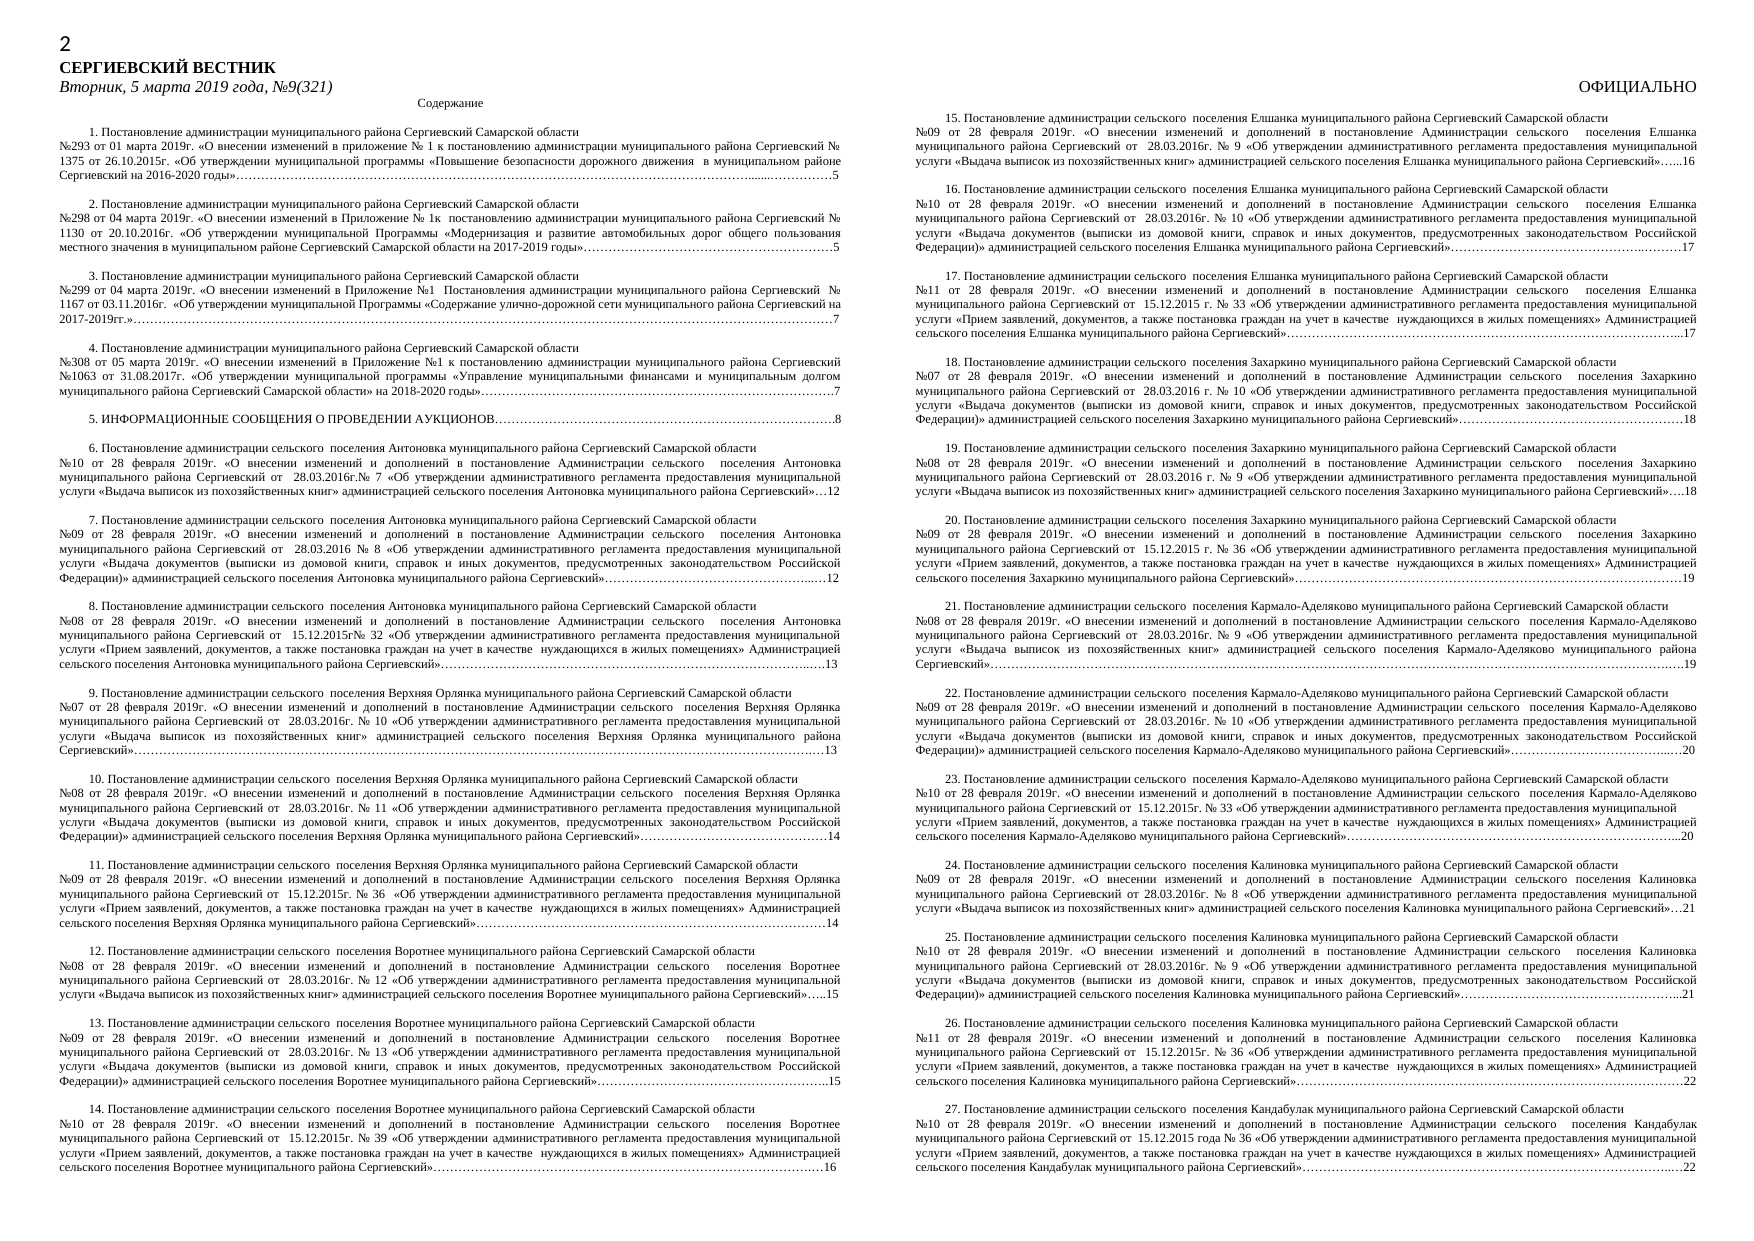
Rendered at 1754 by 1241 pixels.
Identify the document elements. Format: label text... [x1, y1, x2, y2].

text №11 от 28 февраля 2019г. «О внесении изменений и дополнений в постановление Администрации сельского поселения Калиновка муниципального района Сергиевский от 15.12.2015г. № 36 «Об утверждении административного регламента предоставления муниципальной услуги «Прием заявлений, документов, а также постановка граждан на учет в качестве нуждающихся в жилых помещениях» Администрацией сельского поселения Калиновка муниципального района Сергиевский»…………………………………………………………………………………22 [915, 1030, 1698, 1088]
text №293 от 01 марта 2019г. «О внесении изменений в приложение № 1 к постановлению администрации муниципального района Сергиевский № 1375 от 26.10.2015г. «Об утверждении муниципальной программы «Повышение безопасности дорожного движения в муниципальном районе Сергиевский на 2016-2020 годы»…………………………………………………………………………………………………………….......……………5 [59, 139, 842, 182]
text №09 от 28 февраля 2019г. «О внесении изменений и дополнений в постановление Администрации сельского поселения Калиновка муниципального района Сергиевский от 28.03.2016г. № 8 «Об утверждении административного регламента предоставления муниципальной услуги «Выдача выписок из похозяйственных книг» администрацией сельского поселения Калиновка муниципального района Сергиевский»…21 [915, 872, 1698, 915]
text №10 от 28 февраля 2019г. «О внесении изменений и дополнений в постановление Администрации сельского поселения Кармало-Аделяково муниципального района Сергиевский от 15.12.2015г. № 33 «Об утверждении административного регламента предоставления муниципальной [915, 786, 1698, 815]
text 21. Постановление администрации сельского поселения Кармало-Аделяково муниципального района Сергиевский Самарской области [915, 599, 1698, 613]
text №10 от 28 февраля 2019г. «О внесении изменений и дополнений в постановление Администрации сельского поселения Елшанка муниципального района Сергиевский от 28.03.2016г. № 10 «Об утверждении административного регламента предоставления муниципальной услуги «Выдача документов (выписки из домовой книги, справок и иных документов, предусмотренных законодательством Российской Федерации)» администрацией сельского поселения Елшанка муниципального района Сергиевский»………………………………………..………17 [915, 197, 1698, 254]
text №08 от 28 февраля 2019г. «О внесении изменений и дополнений в постановление Администрации сельского поселения Захаркино муниципального района Сергиевский от 28.03.2016 г. № 9 «Об утверждении административного регламента предоставления муниципальной услуги «Выдача выписок из похозяйственных книг» администрацией сельского поселения Захаркино муниципального района Сергиевский»….18 [915, 455, 1698, 498]
text №09 от 28 февраля 2019г. «О внесении изменений и дополнений в постановление Администрации сельского поселения Антоновка муниципального района Сергиевский от 28.03.2016 № 8 «Об утверждении административного регламента предоставления муниципальной услуги «Выдача документов (выписки из домовой книги, справок и иных документов, предусмотренных законодательством Российской Федерации)» администрацией сельского поселения Антоновка муниципального района Сергиевский»…………………………………………...…12 [59, 527, 842, 585]
text услуги «Прием заявлений, документов, а также постановка граждан на учет в качестве нуждающихся в жилых помещениях» Администрацией сельского поселения Кармало-Аделяково муниципального района Сергиевский»……………………………………………………………………...20 [915, 815, 1698, 843]
text №09 от 28 февраля 2019г. «О внесении изменений и дополнений в постановление Администрации сельского поселения Захаркино муниципального района Сергиевский от 15.12.2015 г. № 36 «Об утверждении административного регламента предоставления муниципальной услуги «Прием заявлений, документов, а также постановка граждан на учет в качестве нуждающихся в жилых помещениях» Администрацией сельского поселения Захаркино муниципального района Сергиевский»…………………………………………………………………………………19 [915, 527, 1698, 585]
text 13. Постановление администрации сельского поселения Воротнее муниципального района Сергиевский Самарской области [59, 1016, 842, 1030]
text 24. Постановление администрации сельского поселения Калиновка муниципального района Сергиевский Самарской области [915, 858, 1698, 872]
text №299 от 04 марта 2019г. «О внесении изменений в Приложение №1 Постановления администрации муниципального района Сергиевский № 1167 от 03.11.2016г. «Об утверждении муниципальной Программы «Содержание улично-дорожной сети муниципального района Сергиевский на 2017-2019гг.»……………………………………………………………………………………………………………………………………………………7 [59, 283, 842, 326]
text №09 от 28 февраля 2019г. «О внесении изменений и дополнений в постановление Администрации сельского поселения Елшанка муниципального района Сергиевский от 28.03.2016г. № 9 «Об утверждении административного регламента предоставления муниципальной услуги «Выдача выписок из похозяйственных книг» администрацией сельского поселения Елшанка муниципального района Сергиевский»…...16 [915, 125, 1698, 168]
text 18. Постановление администрации сельского поселения Захаркино муниципального района Сергиевский Самарской области [915, 355, 1698, 369]
text №09 от 28 февраля 2019г. «О внесении изменений и дополнений в постановление Администрации сельского поселения Кармало-Аделяково муниципального района Сергиевский от 28.03.2016г. № 10 «Об утверждении административного регламента предоставления муниципальной услуги «Выдача документов (выписки из домовой книги, справок и иных документов, предусмотренных законодательством Российской Федерации)» администрацией сельского поселения Кармало-Аделяково муниципального района Сергиевский»………………………………...…20 [915, 700, 1698, 757]
text 7. Постановление администрации сельского поселения Антоновка муниципального района Сергиевский Самарской области [59, 513, 842, 527]
text 10. Постановление администрации сельского поселения Верхняя Орлянка муниципального района Сергиевский Самарской области [59, 772, 842, 786]
text 22. Постановление администрации сельского поселения Кармало-Аделяково муниципального района Сергиевский Самарской области [915, 685, 1698, 700]
text 14. Постановление администрации сельского поселения Воротнее муниципального района Сергиевский Самарской области [59, 1102, 842, 1117]
text №08 от 28 февраля 2019г. «О внесении изменений и дополнений в постановление Администрации сельского поселения Кармало-Аделяково муниципального района Сергиевский от 28.03.2016г. № 9 «Об утверждении административного регламента предоставления муниципальной услуги «Выдача выписок из похозяйственных книг» администрацией сельского поселения Кармало-Аделяково муниципального района Сергиевский»……………………………………………………………………………………………………………………………………………….….19 [915, 613, 1698, 671]
text №10 от 28 февраля 2019г. «О внесении изменений и дополнений в постановление Администрации сельского поселения Кандабулак муниципального района Сергиевский от 15.12.2015 года № 36 «Об утверждении административного регламента предоставления муниципальной услуги «Прием заявлений, документов, а также постановка граждан на учет в качестве нуждающихся в жилых помещениях» Администрацией сельского поселения Кандабулак муниципального района Сергиевский»……………………………………………………………………………..…22 [915, 1117, 1698, 1174]
text №10 от 28 февраля 2019г. «О внесении изменений и дополнений в постановление Администрации сельского поселения Калиновка муниципального района Сергиевский от 28.03.2016г. № 9 «Об утверждении административного регламента предоставления муниципальной услуги «Выдача документов (выписки из домовой книги, справок и иных документов, предусмотренных законодательством Российской Федерации)» администрацией сельского поселения Калиновка муниципального района Сергиевский»……………………………………………...21 [915, 944, 1698, 1002]
text 6. Постановление администрации сельского поселения Антоновка муниципального района Сергиевский Самарской области [59, 441, 842, 455]
text 20. Постановление администрации сельского поселения Захаркино муниципального района Сергиевский Самарской области [915, 513, 1698, 527]
text 9. Постановление администрации сельского поселения Верхняя Орлянка муниципального района Сергиевский Самарской области [59, 685, 842, 700]
text №308 от 05 марта 2019г. «О внесении изменений в Приложение №1 к постановлению администрации муниципального района Сергиевский №1063 от 31.08.2017г. «Об утверждении муниципальной программы «Управление муниципальными финансами и муниципальным долгом муниципального района Сергиевский Самарской области» на 2018-2020 годы»………………………………………………………………………….7 [59, 355, 842, 398]
text 26. Постановление администрации сельского поселения Калиновка муниципального района Сергиевский Самарской области [915, 1016, 1698, 1030]
text 5. ИНФОРМАЦИОННЫЕ СООБЩЕНИЯ О ПРОВЕДЕНИИ АУКЦИОНОВ……………………………………………………………………….8 [59, 412, 842, 427]
text 12. Постановление администрации сельского поселения Воротнее муниципального района Сергиевский Самарской области [59, 944, 842, 958]
text №08 от 28 февраля 2019г. «О внесении изменений и дополнений в постановление Администрации сельского поселения Верхняя Орлянка муниципального района Сергиевский от 28.03.2016г. № 11 «Об утверждении административного регламента предоставления муниципальной услуги «Выдача документов (выписки из домовой книги, справок и иных документов, предусмотренных законодательством Российской Федерации)» администрацией сельского поселения Верхняя Орлянка муниципального района Сергиевский»………………………………………14 [59, 786, 842, 843]
text №07 от 28 февраля 2019г. «О внесении изменений и дополнений в постановление Администрации сельского поселения Верхняя Орлянка муниципального района Сергиевский от 28.03.2016г. № 10 «Об утверждении административного регламента предоставления муниципальной услуги «Выдача выписок из похозяйственных книг» администрацией сельского поселения Верхняя Орлянка муниципального района Сергиевский»……………………………………………………………………………………………………………………………………………….…13 [59, 700, 842, 757]
text 4. Постановление администрации муниципального района Сергиевский Самарской области [59, 340, 842, 355]
text №08 от 28 февраля 2019г. «О внесении изменений и дополнений в постановление Администрации сельского поселения Воротнее муниципального района Сергиевский от 28.03.2016г. № 12 «Об утверждении административного регламента предоставления муниципальной услуги «Выдача выписок из похозяйственных книг» администрацией сельского поселения Воротнее муниципального района Сергиевский»…..15 [59, 958, 842, 1002]
text №08 от 28 февраля 2019г. «О внесении изменений и дополнений в постановление Администрации сельского поселения Антоновка муниципального района Сергиевский от 15.12.2015г№ 32 «Об утверждении административного регламента предоставления муниципальной услуги «Прием заявлений, документов, а также постановка граждан на учет в качестве нуждающихся в жилых помещениях» Администрацией сельского поселения Антоновка муниципального района Сергиевский»……………………………………………………………………………..….13 [59, 613, 842, 671]
text 17. Постановление администрации сельского поселения Елшанка муниципального района Сергиевский Самарской области [915, 268, 1698, 283]
text №09 от 28 февраля 2019г. «О внесении изменений и дополнений в постановление Администрации сельского поселения Воротнее муниципального района Сергиевский от 28.03.2016г. № 13 «Об утверждении административного регламента предоставления муниципальной услуги «Выдача документов (выписки из домовой книги, справок и иных документов, предусмотренных законодательством Российской Федерации)» администрацией сельского поселения Воротнее муниципального района Сергиевский»………………………………………………..15 [59, 1030, 842, 1088]
text 3. Постановление администрации муниципального района Сергиевский Самарской области [59, 268, 842, 283]
text №10 от 28 февраля 2019г. «О внесении изменений и дополнений в постановление Администрации сельского поселения Воротнее муниципального района Сергиевский от 15.12.2015г. № 39 «Об утверждении административного регламента предоставления муниципальной услуги «Прием заявлений, документов, а также постановка граждан на учет в качестве нуждающихся в жилых помещениях» Администрацией сельского поселения Воротнее муниципального района Сергиевский»……………………………………………………………………………….…16 [59, 1117, 842, 1174]
text №298 от 04 марта 2019г. «О внесении изменений в Приложение № 1к постановлению администрации муниципального района Сергиевский № 1130 от 20.10.2016г. «Об утверждении муниципальной Программы «Модернизация и развитие автомобильных дорог общего пользования местного значения в муниципальном районе Сергиевский Самарской области на 2017-2019 годы»……………………………………………………5 [59, 211, 842, 254]
text 19. Постановление администрации сельского поселения Захаркино муниципального района Сергиевский Самарской области [915, 441, 1698, 455]
text Содержание [59, 96, 842, 110]
text 27. Постановление администрации сельского поселения Кандабулак муниципального района Сергиевский Самарской области [915, 1102, 1698, 1117]
text 1. Постановление администрации муниципального района Сергиевский Самарской области [59, 125, 842, 139]
text №11 от 28 февраля 2019г. «О внесении изменений и дополнений в постановление Администрации сельского поселения Елшанка муниципального района Сергиевский от 15.12.2015 г. № 33 «Об утверждении административного регламента предоставления муниципальной услуги «Прием заявлений, документов, а также постановка граждан на учет в качестве нуждающихся в жилых помещениях» Администрацией сельского поселения Елшанка муниципального района Сергиевский»…………………………………………………………………………………...17 [915, 283, 1698, 340]
text 15. Постановление администрации сельского поселения Елшанка муниципального района Сергиевский Самарской области [915, 110, 1698, 125]
text 25. Постановление администрации сельского поселения Калиновка муниципального района Сергиевский Самарской области [915, 930, 1698, 944]
text 23. Постановление администрации сельского поселения Кармало-Аделяково муниципального района Сергиевский Самарской области [915, 772, 1698, 786]
text №10 от 28 февраля 2019г. «О внесении изменений и дополнений в постановление Администрации сельского поселения Антоновка муниципального района Сергиевский от 28.03.2016г.№ 7 «Об утверждении административного регламента предоставления муниципальной услуги «Выдача выписок из похозяйственных книг» администрацией сельского поселения Антоновка муниципального района Сергиевский»…12 [59, 455, 842, 498]
text 2. Постановление администрации муниципального района Сергиевский Самарской области [59, 197, 842, 211]
text №07 от 28 февраля 2019г. «О внесении изменений и дополнений в постановление Администрации сельского поселения Захаркино муниципального района Сергиевский от 28.03.2016 г. № 10 «Об утверждении административного регламента предоставления муниципальной услуги «Выдача документов (выписки из домовой книги, справок и иных документов, предусмотренных законодательством Российской Федерации)» администрацией сельского поселения Захаркино муниципального района Сергиевский»………………………………………………18 [915, 369, 1698, 427]
text 11. Постановление администрации сельского поселения Верхняя Орлянка муниципального района Сергиевский Самарской области [59, 858, 842, 872]
text №09 от 28 февраля 2019г. «О внесении изменений и дополнений в постановление Администрации сельского поселения Верхняя Орлянка муниципального района Сергиевский от 15.12.2015г. № 36 «Об утверждении административного регламента предоставления муниципальной услуги «Прием заявлений, документов, а также постановка граждан на учет в качестве нуждающихся в жилых помещениях» Администрацией сельского поселения Верхняя Орлянка муниципального района Сергиевский»…………………………………………………………………………14 [59, 872, 842, 930]
text 16. Постановление администрации сельского поселения Елшанка муниципального района Сергиевский Самарской области [915, 182, 1698, 197]
text 8. Постановление администрации сельского поселения Антоновка муниципального района Сергиевский Самарской области [59, 599, 842, 613]
